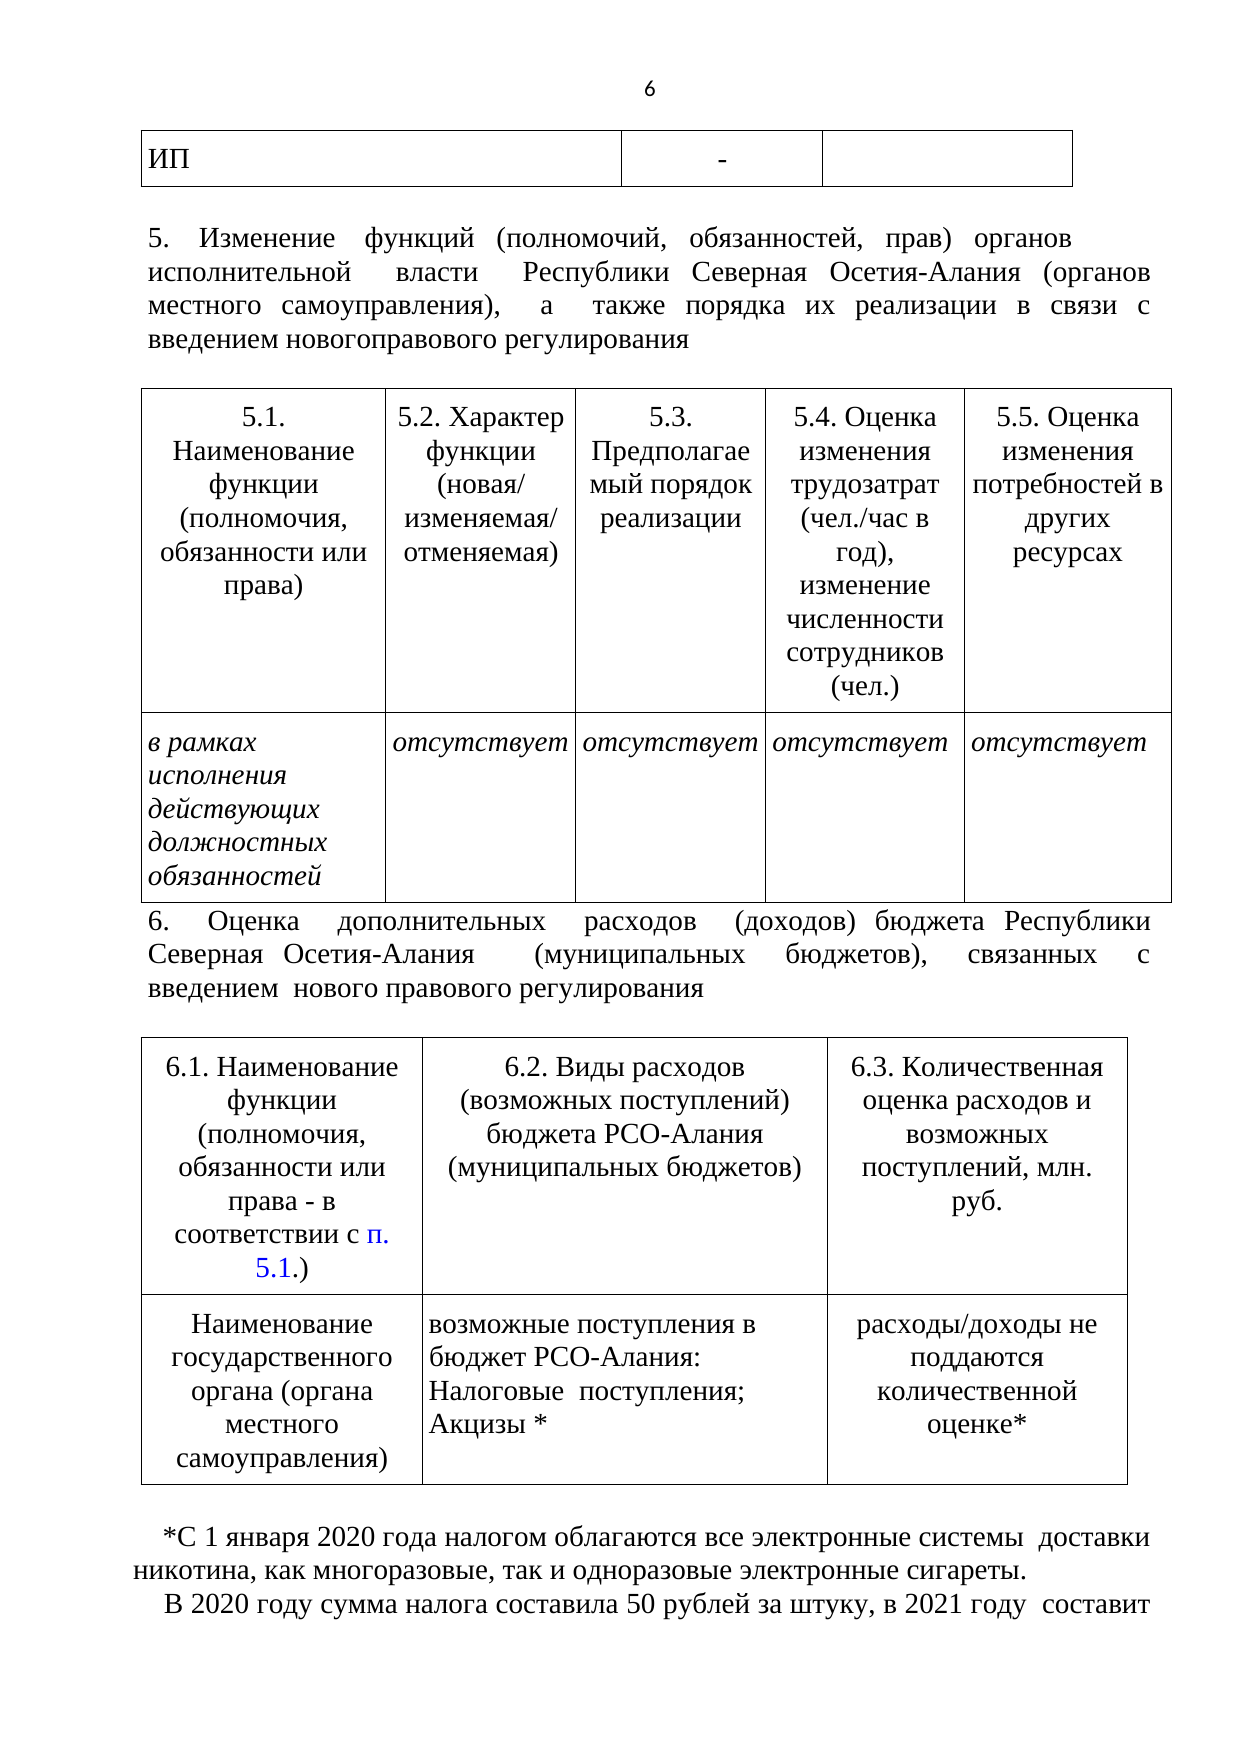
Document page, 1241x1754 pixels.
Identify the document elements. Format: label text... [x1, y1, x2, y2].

text *С 1 января 2020 года налогом облагаются все электронные системы доставки никотина, как многоразовые, так и одноразовые электронные сигареты. [133, 1519, 1152, 1586]
table_cell отсутствует [576, 713, 765, 902]
table_header 6.2. Виды расходов (возможных поступлений) бюджета РСО-Алания (муниципальных бюджетов) [423, 1038, 827, 1294]
table_cell - [622, 131, 822, 186]
text 5. Изменение функций (полномочий, обязанностей, прав) органов [148, 220, 1152, 254]
table_cell отсутствует [386, 713, 575, 902]
table_cell расходы/доходы не поддаются количественной оценке* [828, 1295, 1127, 1484]
table_header 5.1. Наименование функции (полномочия, обязанности или права) [142, 389, 385, 712]
table_cell ИП [142, 131, 621, 186]
table_header 5.2. Характер функции (новая/ изменяемая/ отменяемая) [386, 389, 575, 712]
table_cell отсутствует [766, 713, 964, 902]
table_cell отсутствует [965, 713, 1171, 902]
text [133, 1586, 1152, 1619]
text 6. Оценка дополнительных расходов (доходов) бюджета Республики Северная Осетия-Алания (муниципальных бюджетов), связанных с введением нового правового регулирования [148, 903, 1152, 1004]
table_cell возможные поступления в бюджет РСО-Алания: Налоговые поступления; Акцизы * [423, 1295, 827, 1484]
text исполнительной власти Республики Северная Осетия-Алания (органов местного самоуправления), а также порядка их реализации в связи с введением новогоправового регулирования [148, 254, 1152, 354]
table_cell в рамках исполнения действующих должностных обязанностей [142, 713, 385, 902]
table_header 5.4. Оценка изменения трудозатрат (чел./час в год), изменение численности сотрудников (чел.) [766, 389, 964, 712]
table_header 5.5. Оценка изменения потребностей в других ресурсах [965, 389, 1171, 712]
table_header 6.3. Количественная оценка расходов и возможных поступлений, млн. руб. [828, 1038, 1127, 1294]
table_cell Наименование государственного органа (органа местного самоуправления) [142, 1295, 422, 1484]
table_cell [823, 131, 1072, 186]
table_header 6.1. Наименование функции (полномочия, обязанности или права - в соответствии с п. 5.1.) [142, 1038, 422, 1294]
table_header 5.3. Предполагаемый порядок реализации [576, 389, 765, 712]
